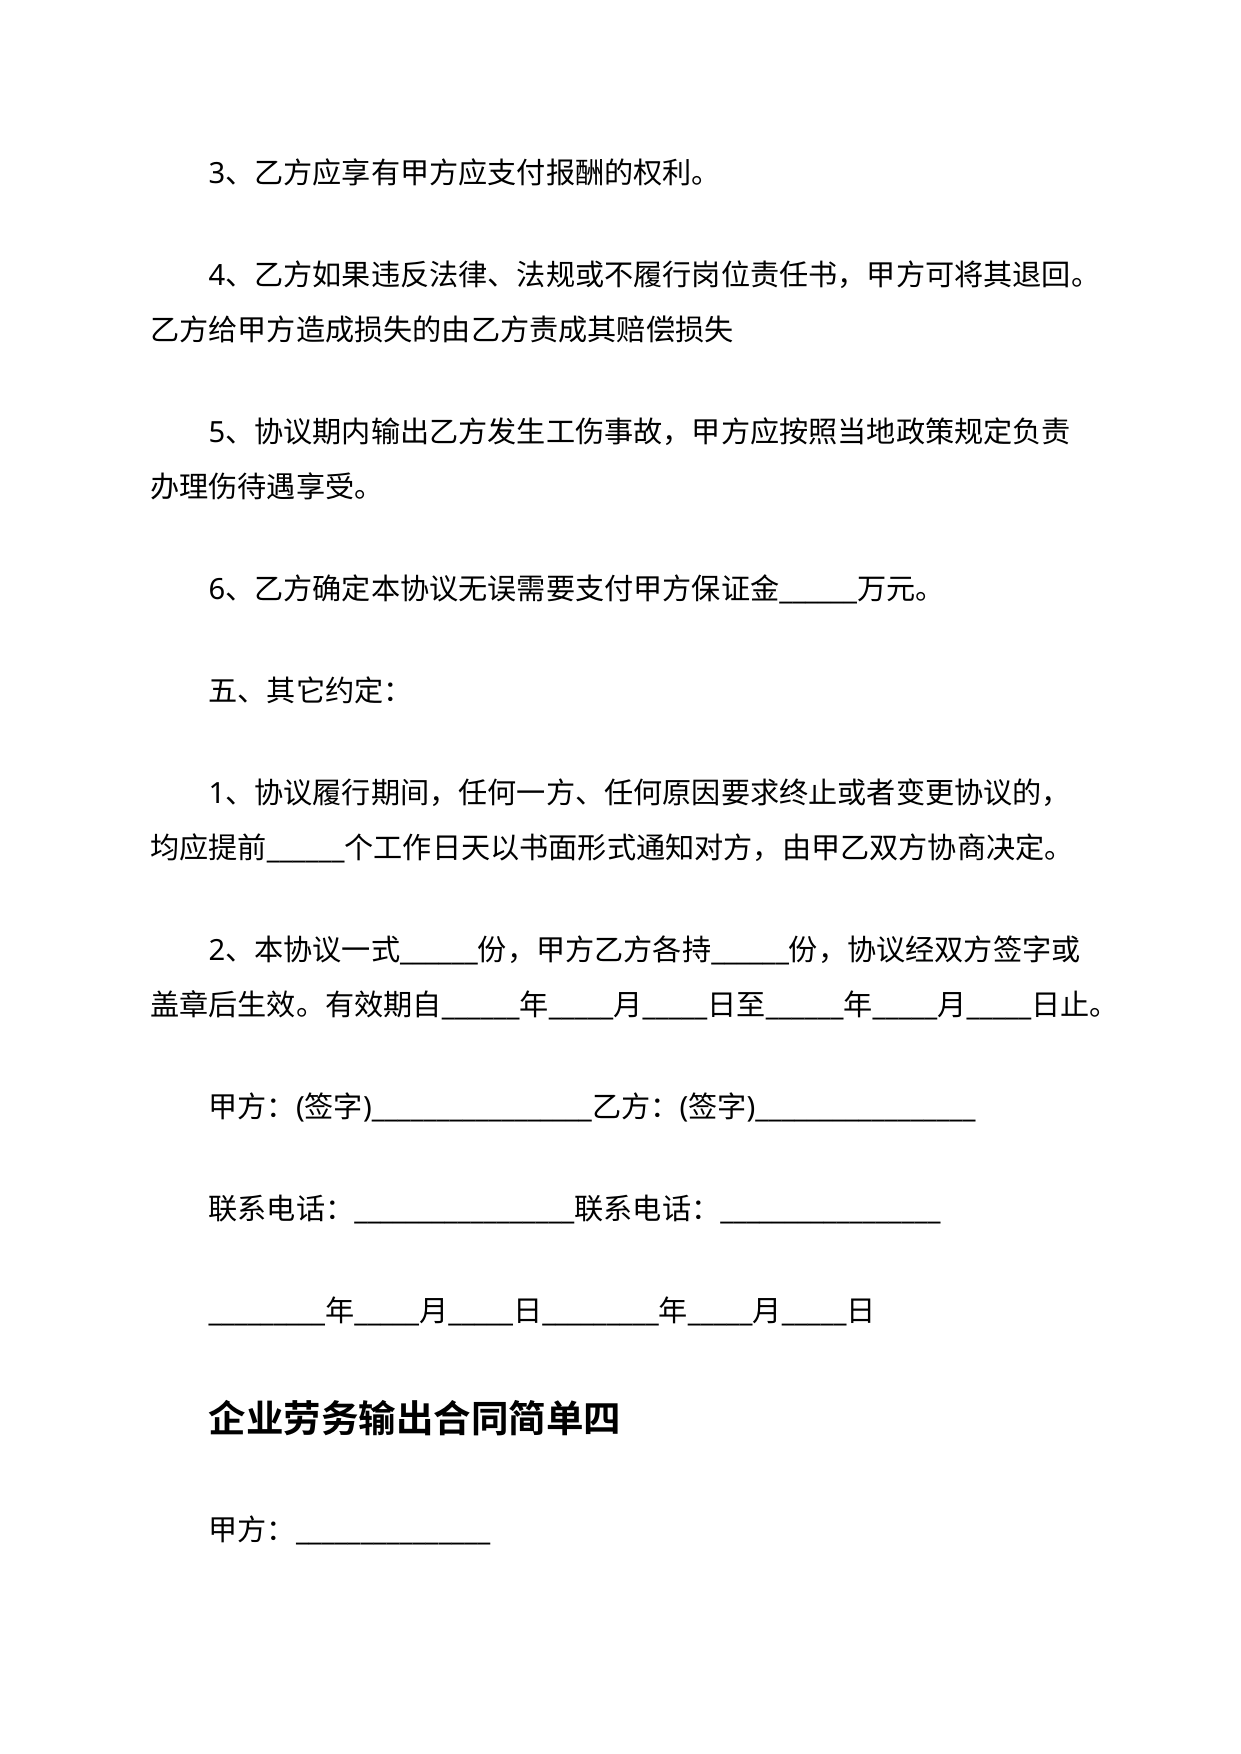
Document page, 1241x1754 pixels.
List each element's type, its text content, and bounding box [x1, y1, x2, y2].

text 甲方：(签字)_________________乙方：(签字)_________________ [150, 1083, 1090, 1126]
text 五、其它约定： [150, 667, 1090, 710]
text 企业劳务输出合同简单四 [150, 1389, 1090, 1443]
text 联系电话：_________________联系电话：_________________ [150, 1185, 1090, 1228]
text 1、协议履行期间，任何一方、任何原因要求终止或者变更协议的，均应提前______个工作日天以书面形式通知对方，由甲乙双方协商决定。 [150, 769, 1090, 867]
text 甲方：_______________ [150, 1507, 1090, 1549]
text 5、协议期内输出乙方发生工伤事故，甲方应按照当地政策规定负责办理伤待遇享受。 [150, 409, 1090, 506]
text 3、乙方应享有甲方应支付报酬的权利。 [150, 150, 1090, 192]
text 4、乙方如果违反法律、法规或不履行岗位责任书，甲方可将其退回。乙方给甲方造成损失的由乙方责成其赔偿损失 [150, 252, 1090, 349]
text _________年_____月_____日_________年_____月_____日 [150, 1287, 1090, 1329]
text 2、本协议一式______份，甲方乙方各持______份，协议经双方签字或盖章后生效。有效期自______年_____月_____日至______年_____月_____日止。 [150, 926, 1090, 1024]
text 6、乙方确定本协议无误需要支付甲方保证金______万元。 [150, 566, 1090, 608]
